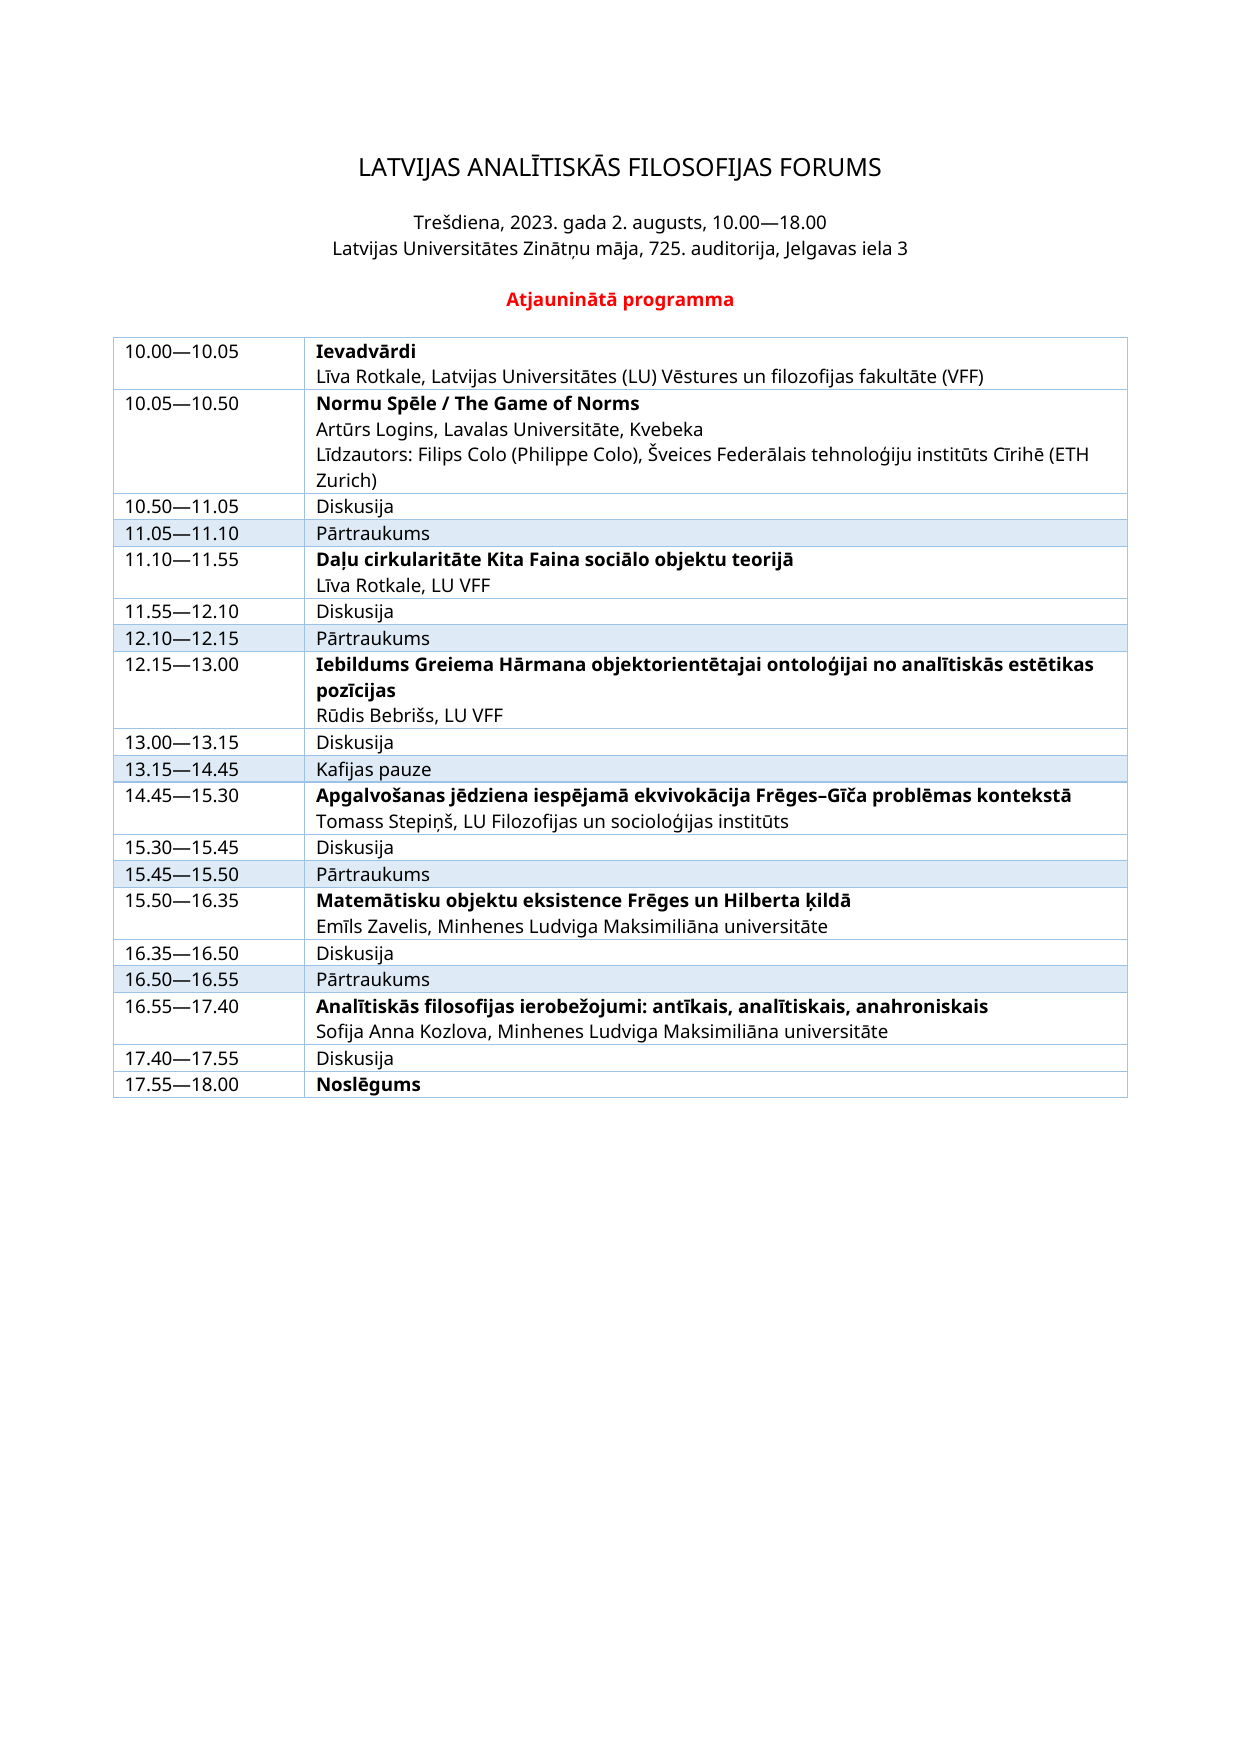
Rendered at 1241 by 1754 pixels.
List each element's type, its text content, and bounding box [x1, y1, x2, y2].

table_cell 17.55—18.00 [114, 1072, 304, 1097]
table_cell Pārtraukums [305, 625, 1127, 651]
table_cell 15.50—16.35 [114, 888, 304, 939]
table_cell Kafijas pauze [305, 756, 1127, 781]
table_cell 12.15—13.00 [114, 652, 304, 728]
table_cell Iebildums Greiema Hārmana objektorientētajai ontoloģijai no analītiskās estētikas pozīcijas Rūdis Bebrišs, LU VFF [305, 652, 1127, 728]
table_cell 16.55—17.40 [114, 993, 304, 1044]
table_cell 10.50—11.05 [114, 494, 304, 519]
table_cell Diskusija [305, 835, 1127, 860]
table_cell Pārtraukums [305, 966, 1127, 992]
table_cell 12.10—12.15 [114, 625, 304, 651]
table_header 10.00—10.05 [114, 338, 304, 389]
table_cell 17.40—17.55 [114, 1045, 304, 1071]
table_cell Pārtraukums [305, 520, 1127, 546]
table_cell 11.55—12.10 [114, 599, 304, 624]
text Atjauninātā programma [112, 286, 1128, 312]
table_cell Diskusija [305, 729, 1127, 755]
table_cell Daļu cirkularitāte Kita Faina sociālo objektu teorijā Līva Rotkale, LU VFF [305, 547, 1127, 598]
table_cell Matemātisku objektu eksistence Frēges un Hilberta ķildā Emīls Zavelis, Minhenes Ludviga Maksimiliāna universitāte [305, 888, 1127, 939]
text LATVIJAS ANALĪTISKĀS FILOSOFIJAS FORUMS [112, 150, 1128, 184]
table_cell Diskusija [305, 494, 1127, 519]
table_cell 11.05—11.10 [114, 520, 304, 546]
text Latvijas Universitātes Zinātņu māja, 725. auditorija, Jelgavas iela 3 [112, 235, 1128, 261]
table_header Ievadvārdi Līva Rotkale, Latvijas Universitātes (LU) Vēstures un filozofijas fakultāte (VFF) [305, 338, 1127, 389]
table_cell Analītiskās filosofijas ierobežojumi: antīkais, analītiskais, anahroniskais Sofija Anna Kozlova, Minhenes Ludviga Maksimiliāna universitāte [305, 993, 1127, 1044]
table_cell Pārtraukums [305, 861, 1127, 887]
table_cell 15.30—15.45 [114, 835, 304, 860]
table_cell Noslēgums [305, 1072, 1127, 1097]
table_cell Apgalvošanas jēdziena iespējamā ekvivokācija Frēges–Gīča problēmas kontekstā Tomass Stepiņš, LU Filozofijas un socioloģijas institūts [305, 783, 1127, 833]
table_cell 13.00—13.15 [114, 729, 304, 755]
table_cell Normu Spēle / The Game of Norms Artūrs Logins, Lavalas Universitāte, Kvebeka Līdzautors: Filips Colo (Philippe Colo), Šveices Federālais tehnoloģiju institūts Cīrihē (ETH Zurich) [305, 390, 1127, 492]
table_cell 14.45—15.30 [114, 783, 304, 833]
table_cell 15.45—15.50 [114, 861, 304, 887]
table_cell Diskusija [305, 599, 1127, 624]
table_cell 13.15—14.45 [114, 756, 304, 781]
text Trešdiena, 2023. gada 2. augusts, 10.00—18.00 [112, 209, 1128, 235]
table_cell 16.50—16.55 [114, 966, 304, 992]
table_cell 10.05—10.50 [114, 390, 304, 492]
table_cell 16.35—16.50 [114, 940, 304, 965]
table_cell Diskusija [305, 940, 1127, 965]
table_cell Diskusija [305, 1045, 1127, 1071]
table_cell 11.10—11.55 [114, 547, 304, 598]
